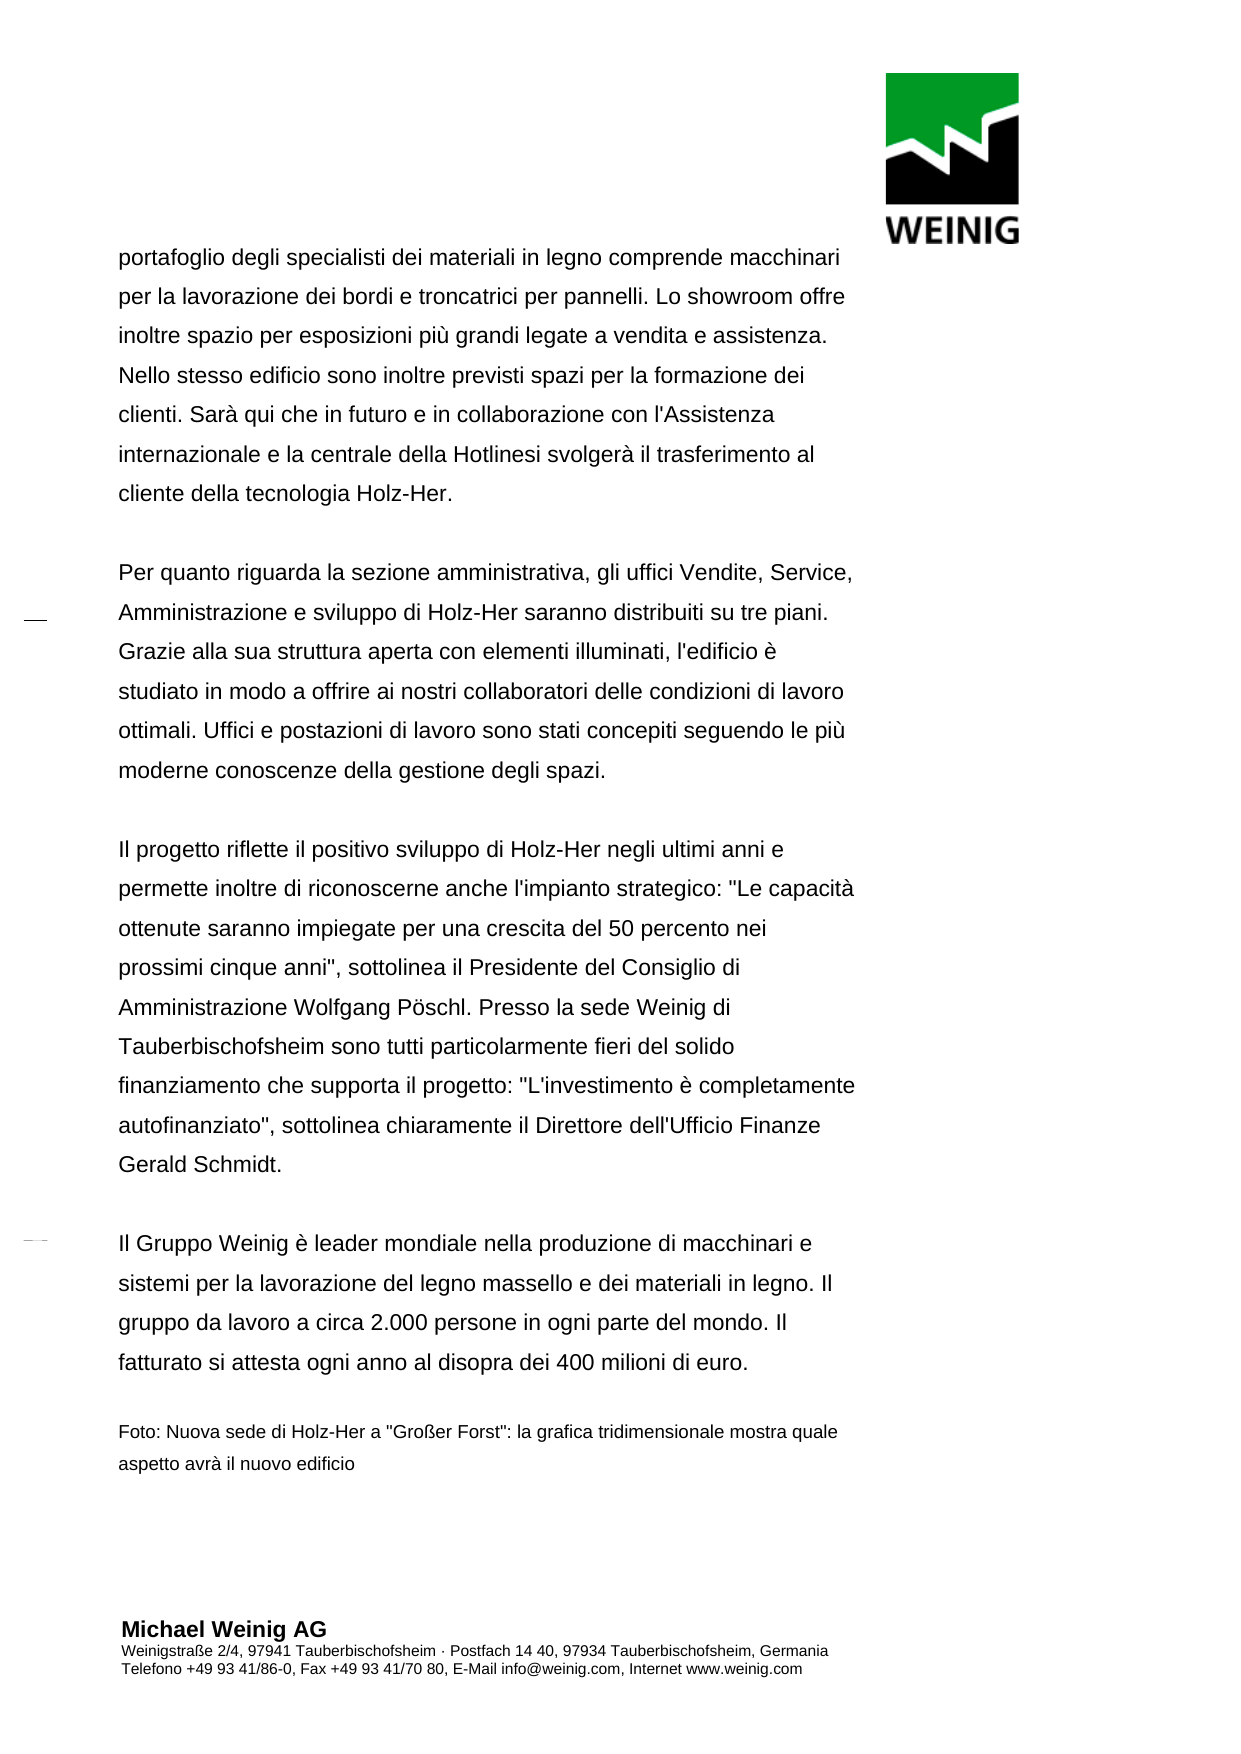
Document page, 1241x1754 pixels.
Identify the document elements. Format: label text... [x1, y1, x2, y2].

text Per quanto riguarda la sezione amministrativa, gli uffici Vendite, Service, Amministrazione e sviluppo di Holz-Her saranno distribuiti su tre piani. Grazie alla sua struttura aperta con elementi illuminati, l'edificio è studiato in modo a offrire ai nostri collaboratori delle condizioni di lavoro ottimali. Uffici e postazioni di lavoro sono stati concepiti seguendo le più moderne conoscenze della gestione degli spazi. [118, 559, 856, 783]
picture [885, 73, 1019, 244]
text Il progetto riflette il positivo sviluppo di Holz-Her negli ultimi anni e permette inoltre di riconoscerne anche l'impianto strategico: "Le capacità ottenute saranno impiegate per una crescita del 50 percento nei prossimi cinque anni", sottolinea il Presidente del Consiglio di Amministrazione Wolfgang Pöschl. Presso la sede Weinig di Tauberbischofsheim sono tutti particolarmente fieri del solido finanziamento che supporta il progetto: "L'investimento è completamente autofinanziato", sottolinea chiaramente il Direttore dell'Ufficio Finanze Gerald Schmidt. [118, 836, 856, 1178]
text Foto: Nuova sede di Holz-Her a "Großer Forst": la grafica tridimensionale mostra quale aspetto avrà il nuovo edificio [118, 1421, 856, 1474]
text Il Gruppo Weinig è leader mondiale nella produzione di macchinari e sistemi per la lavorazione del legno massello e dei materiali in legno. Il gruppo da lavoro a circa 2.000 persone in ogni parte del mondo. Il fatturato si attesta ogni anno al disopra dei 400 milioni di euro. [118, 1230, 856, 1375]
